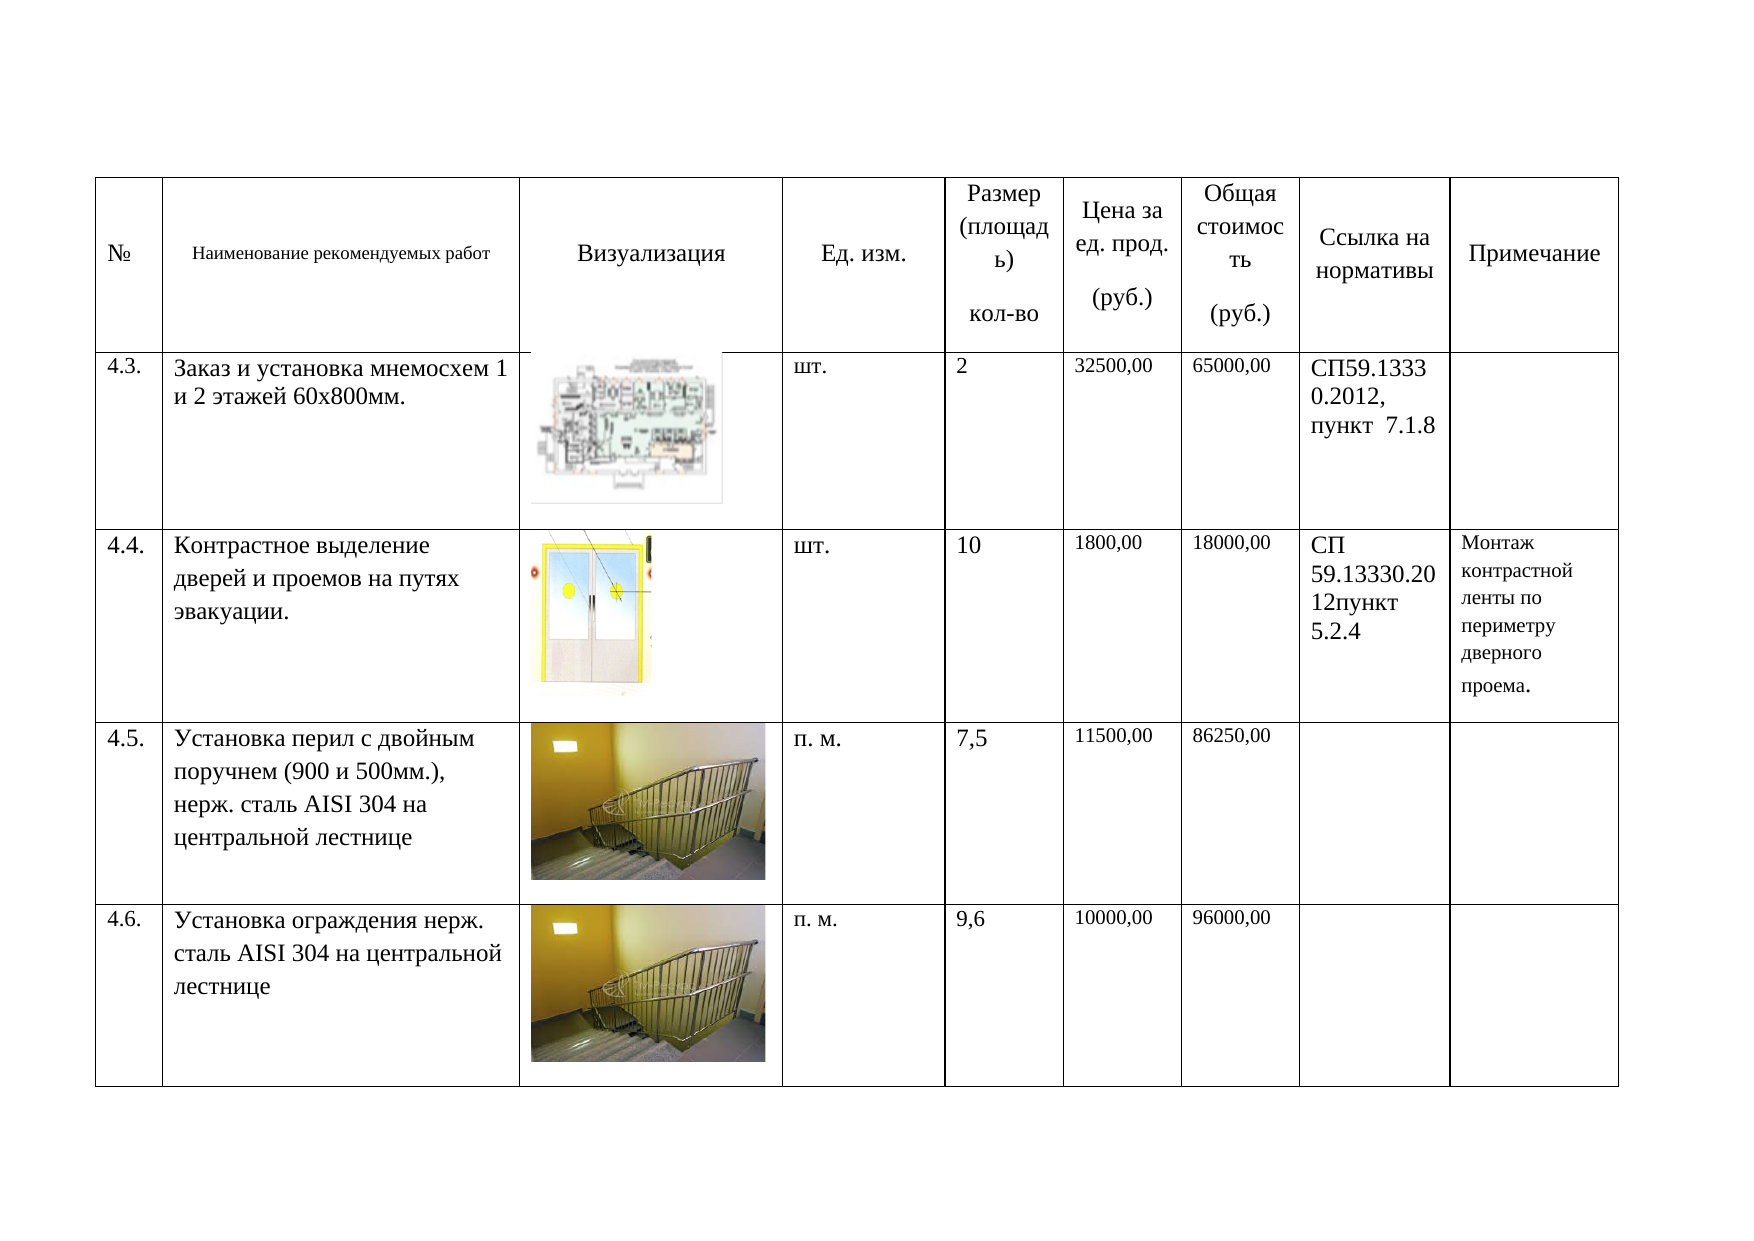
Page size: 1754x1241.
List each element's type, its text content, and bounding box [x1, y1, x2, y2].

table_cell Контрастное выделение дверей и проемов на путях эвакуации. [163, 530, 519, 722]
table_cell [520, 905, 782, 1086]
table_cell шт. [783, 530, 944, 722]
table_cell СП59.13330.2012, пункт 7.1.8 [1300, 353, 1449, 529]
table_cell 11500,00 [1064, 723, 1181, 904]
table_cell 18000,00 [1182, 530, 1299, 722]
table_cell [520, 530, 782, 722]
table_cell [1451, 353, 1618, 529]
table_cell 9,6 [946, 905, 1063, 1086]
table_cell [1300, 905, 1449, 1086]
table_cell 86250,00 [1182, 723, 1299, 904]
table_header Примечание [1451, 178, 1618, 352]
table_cell Установка перил с двойным поручнем (900 и 500мм.), нерж. сталь AISI 304 на центральной лестнице [163, 723, 519, 904]
table_cell 65000,00 [1182, 353, 1299, 529]
table_header Ед. изм. [783, 178, 944, 352]
table_cell 1800,00 [1064, 530, 1181, 722]
table_cell 4.6. [96, 905, 162, 1086]
table_cell шт. [783, 353, 944, 529]
picture [531, 723, 766, 880]
table_cell 96000,00 [1182, 905, 1299, 1086]
table_cell [1300, 723, 1449, 904]
picture [531, 530, 652, 696]
table_header Цена за ед. прод. (руб.) [1064, 178, 1181, 352]
table_header № [96, 178, 162, 352]
table_cell Установка ограждения нерж. сталь AISI 304 на центральной лестнице [163, 905, 519, 1086]
picture [531, 905, 766, 1062]
table_cell 10000,00 [1064, 905, 1181, 1086]
table_cell п. м. [783, 905, 944, 1086]
table_cell 4.5. [96, 723, 162, 904]
table_cell 7,5 [946, 723, 1063, 904]
table_cell [520, 353, 782, 529]
table_cell 32500,00 [1064, 353, 1181, 529]
table_header Ссылка на нормативы [1300, 178, 1449, 352]
table_cell СП 59.13330.2012пункт 5.2.4 [1300, 530, 1449, 722]
table_cell [1451, 905, 1618, 1086]
table_cell Заказ и установка мнемосхем 1 и 2 этажей 60x800мм. [163, 353, 519, 529]
table_cell 2 [946, 353, 1063, 529]
table_cell 4.4. [96, 530, 162, 722]
table_cell [520, 723, 782, 904]
table_header Размер (площадь) кол-во [946, 178, 1063, 352]
table_cell Монтаж контрастной ленты по периметру дверного проема. [1451, 530, 1618, 722]
table_cell [1451, 723, 1618, 904]
table_cell п. м. [783, 723, 944, 904]
table_header Наименование рекомендуемых работ [163, 178, 519, 352]
table_header Визуализация [520, 178, 782, 352]
table_cell 4.3. [96, 353, 162, 529]
picture [531, 352, 724, 505]
table_header Общая стоимость (руб.) [1182, 178, 1299, 352]
table_cell 10 [946, 530, 1063, 722]
